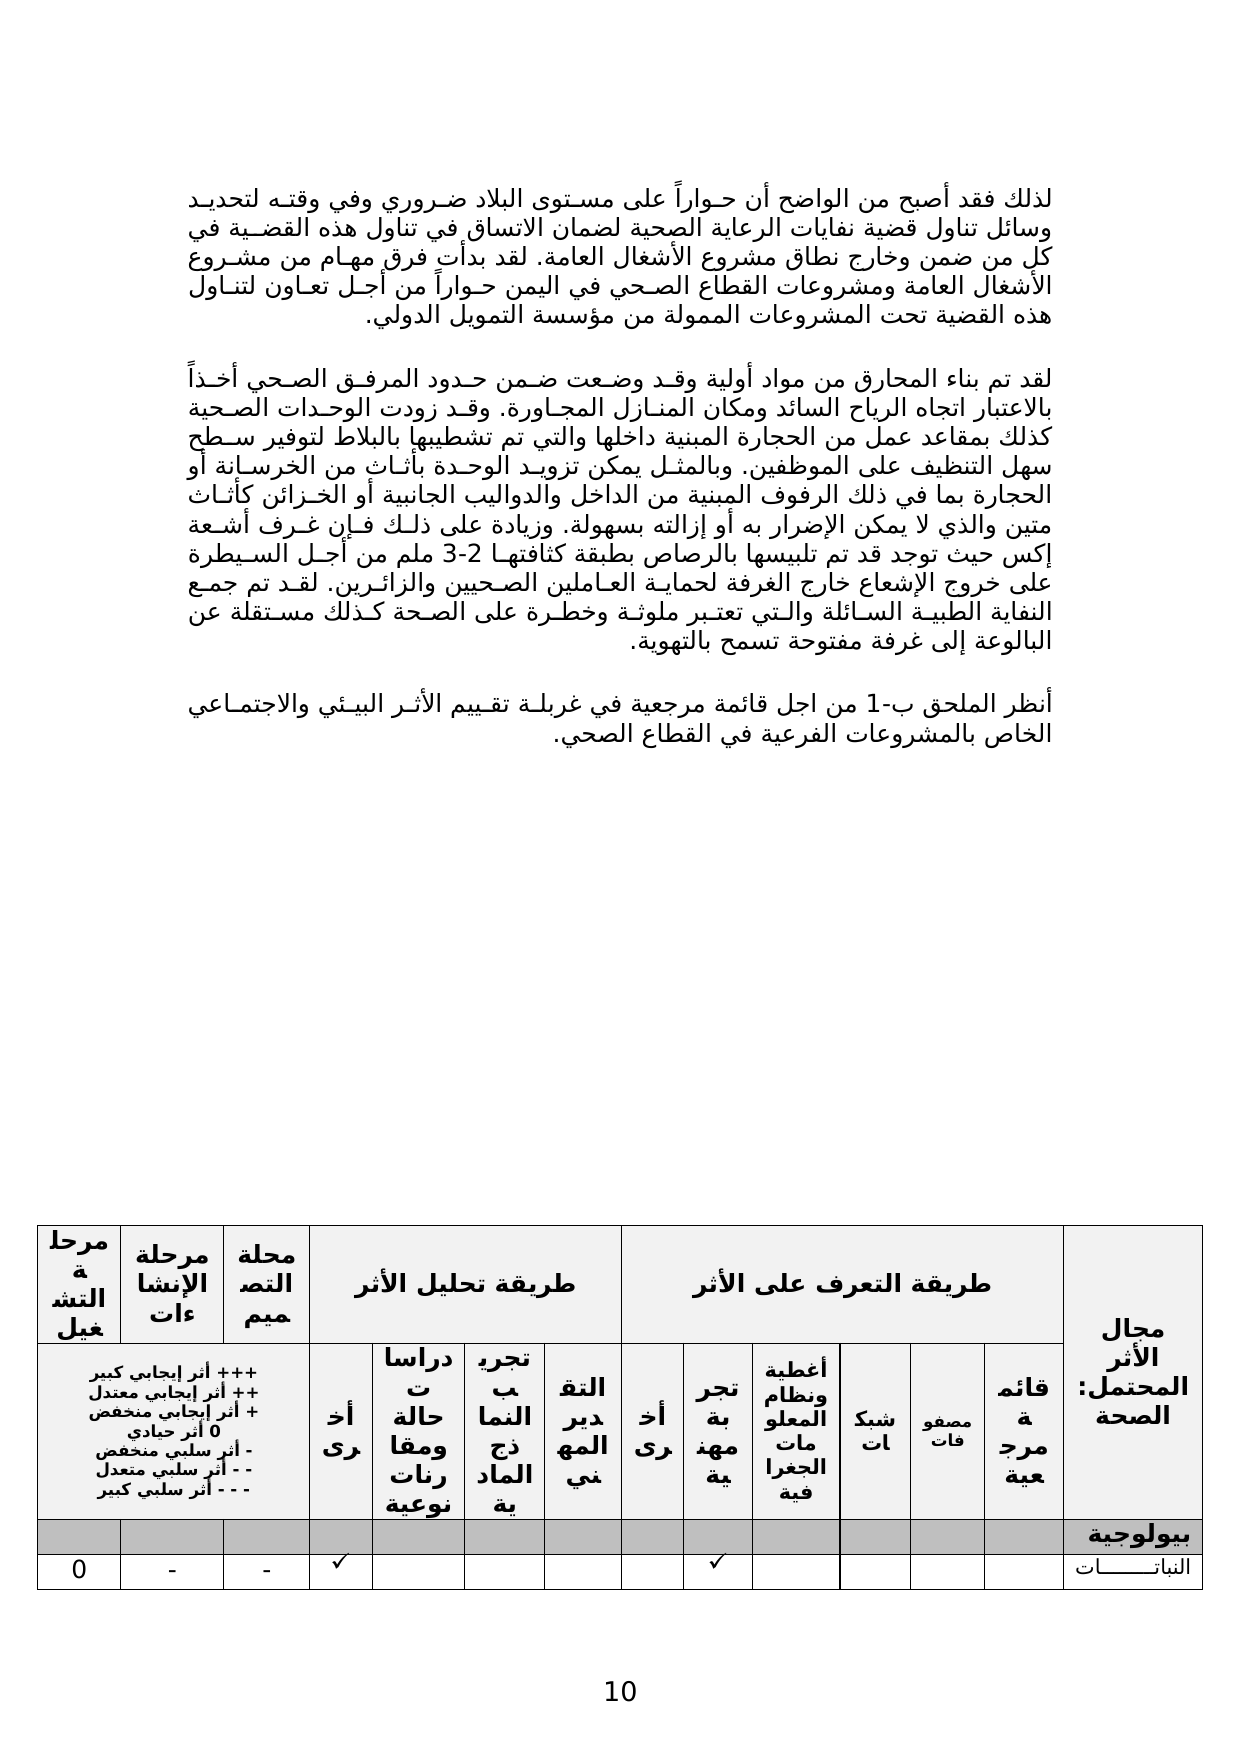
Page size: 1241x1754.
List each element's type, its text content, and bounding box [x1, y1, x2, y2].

table_cell تجربة مهنية [684, 1344, 752, 1519]
table_cell [911, 1555, 984, 1589]
text لذلك فقد أصبح من الواضح أن حواراً على مستوى البلاد ضروري وفي وقته لتحديد وسائل تناول قضية نفايات الرعاية الصحية لضمان الاتساق في تناول هذه القضية في كل من ضمن وخارج نطاق مشروع الأشغال العامة. لقد بدأت فرق مهام من مشروع الأشغال العامة ومشروعات القطاع الصحي في اليمن حواراً من أجل تعاون لتناول هذه القضية تحت المشروعات الممولة من مؤسسة التمويل الدولي. [187, 184, 1053, 330]
table_cell [545, 1555, 621, 1589]
table_cell التقدير المهني [545, 1344, 621, 1519]
table_cell 0 [38, 1555, 120, 1589]
table_cell [622, 1555, 683, 1589]
table_cell قائمة مرجعية [985, 1344, 1063, 1519]
table_header طريقة تحليل الأثر [310, 1226, 621, 1343]
table_cell [224, 1520, 309, 1554]
table_cell [373, 1555, 464, 1589]
table_cell النباتات والحيوانات [1064, 1555, 1202, 1589]
text لقد تم بناء المحارق من مواد أولية وقد وضعت ضمن حدود المرفق الصحي أخذاً بالاعتبار اتجاه الرياح السائد ومكان المنازل المجاورة. وقد زودت الوحدات الصحية كذلك بمقاعد عمل من الحجارة المبنية داخلها والتي تم تشطيبها بالبلاط لتوفير سطح سهل التنظيف على الموظفين. وبالمثل يمكن تزويد الوحدة بأثاث من الخرسانة أو الحجارة بما في ذلك الرفوف المبنية من الداخل والدواليب الجانبية أو الخزائن كأثاث متين والذي لا يمكن الإضرار به أو إزالته بسهولة. وزيادة على ذلك فإن غرف أشعة إكس حيث توجد قد تم تلبيسها بالرصاص بطبقة كثافتها 2-3 ملم من أجل السيطرة على خروج الإشعاع خارج الغرفة لحماية العاملين الصحيين والزائرين. لقد تم جمع النفاية الطبية السائلة والتي تعتبر ملوثة وخطرة على الصحة كذلك مستقلة عن البالوعة إلى غرفة مفتوحة تسمح بالتهوية. [187, 364, 1053, 656]
table_cell [121, 1520, 223, 1554]
table_cell [985, 1520, 1063, 1554]
table_cell [911, 1520, 984, 1554]
table_cell [753, 1555, 839, 1589]
table_header مرحلة التشغيل [38, 1226, 120, 1343]
table_cell [841, 1520, 910, 1554]
table_cell [622, 1520, 683, 1554]
table_header مرحلة الإنشاءات [121, 1226, 223, 1343]
table_header محلة التصميم [224, 1226, 309, 1343]
table_cell [841, 1555, 910, 1589]
table_cell أغطية ونظام المعلومات الجغرافية [753, 1344, 839, 1519]
table_cell أخرى [310, 1344, 372, 1519]
table_cell أخرى [622, 1344, 683, 1519]
table_cell تجريب النماذج المادية [465, 1344, 544, 1519]
table_header مجال الأثر المحتمل: الصحة [1064, 1226, 1202, 1519]
table_cell [753, 1520, 839, 1554]
table_cell بيولوجية [1064, 1520, 1202, 1554]
table_cell شبكات [841, 1344, 910, 1519]
table_cell [684, 1555, 752, 1589]
table_cell [373, 1520, 464, 1554]
table_cell مصفوفات [911, 1344, 984, 1519]
table_header طريقة التعرف على الأثر [622, 1226, 1063, 1343]
table_cell [684, 1520, 752, 1554]
text أنظر الملحق ب-1 من اجل قائمة مرجعية في غربلة تقييم الأثر البيئي والاجتماعي الخاص بالمشروعات الفرعية في القطاع الصحي. [187, 690, 1053, 748]
table_cell [310, 1520, 372, 1554]
table_cell [985, 1555, 1063, 1589]
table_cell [38, 1344, 309, 1519]
table_cell دراسات حالة ومقارنات نوعية [373, 1344, 464, 1519]
table_cell [38, 1520, 120, 1554]
table_cell [465, 1555, 544, 1589]
table_cell [465, 1520, 544, 1554]
table_cell [310, 1555, 372, 1589]
table_cell - [121, 1555, 223, 1589]
table_cell [545, 1520, 621, 1554]
table_cell - [224, 1555, 309, 1589]
